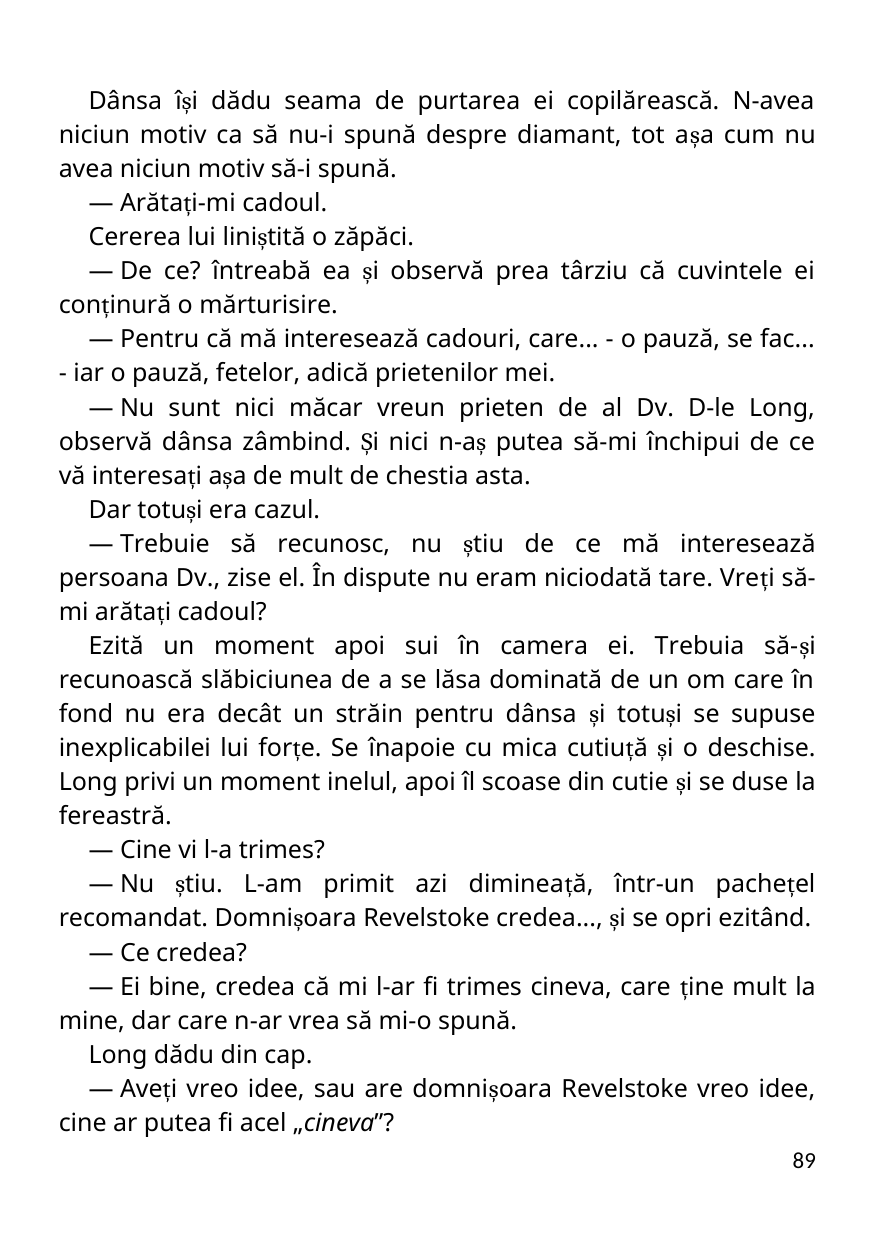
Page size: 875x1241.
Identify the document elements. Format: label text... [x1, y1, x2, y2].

text Cererea lui liniștită o zăpăci. [58, 219, 816, 253]
text — Arătați-mi cadoul. [58, 185, 816, 219]
text — Aveți vreo idee, sau are domnișoara Revelstoke vreo idee, cine ar putea fi acel „cineva”? [58, 1070, 816, 1138]
text — Ei bine, credea că mi l-ar fi trimes cineva, care ține mult la mine, dar care n-ar vrea să mi-o spună. [58, 968, 816, 1036]
text — Trebuie să recunosc, nu știu de ce mă interesează persoana Dv., zise el. În dispute nu eram niciodată tare. Vreți să-mi arătați cadoul? [58, 525, 816, 628]
text — Cine vi l-a trimes? [58, 832, 816, 866]
text — Nu sunt nici măcar vreun prieten de al Dv. D-le Long, observă dânsa zâmbind. Și nici n-aș putea să-mi închipui de ce vă interesați așa de mult de chestia asta. [58, 389, 816, 491]
text — De ce? întreabă ea și observă prea târziu că cuvintele ei conținură o mărturisire. [58, 253, 816, 321]
text Long dădu din cap. [58, 1036, 816, 1070]
text — Ce credea? [58, 934, 816, 968]
text — Nu știu. L-am primit azi dimineață, într-un pachețel recomandat. Domnișoara Revelstoke credea..., și se opri ezitând. [58, 866, 816, 934]
text Ezită un moment apoi sui în camera ei. Trebuia să-și recunoască slăbiciunea de a se lăsa dominată de un om care în fond nu era decât un străin pentru dânsa și totuși se supuse inexplicabilei lui forțe. Se înapoie cu mica cutiuță și o deschise. Long privi un moment inelul, apoi îl scoase din cutie și se duse la fereastră. [58, 628, 816, 832]
text — Pentru că mă interesează cadouri, care... - o pauză, se fac... - iar o pauză, fetelor, adică prietenilor mei. [58, 321, 816, 389]
text Dar totuși era cazul. [58, 491, 816, 525]
text Dânsa își dădu seama de purtarea ei copilărească. N-avea niciun motiv ca să nu-i spună despre diamant, tot așa cum nu avea niciun motiv să-i spună. [58, 83, 816, 185]
